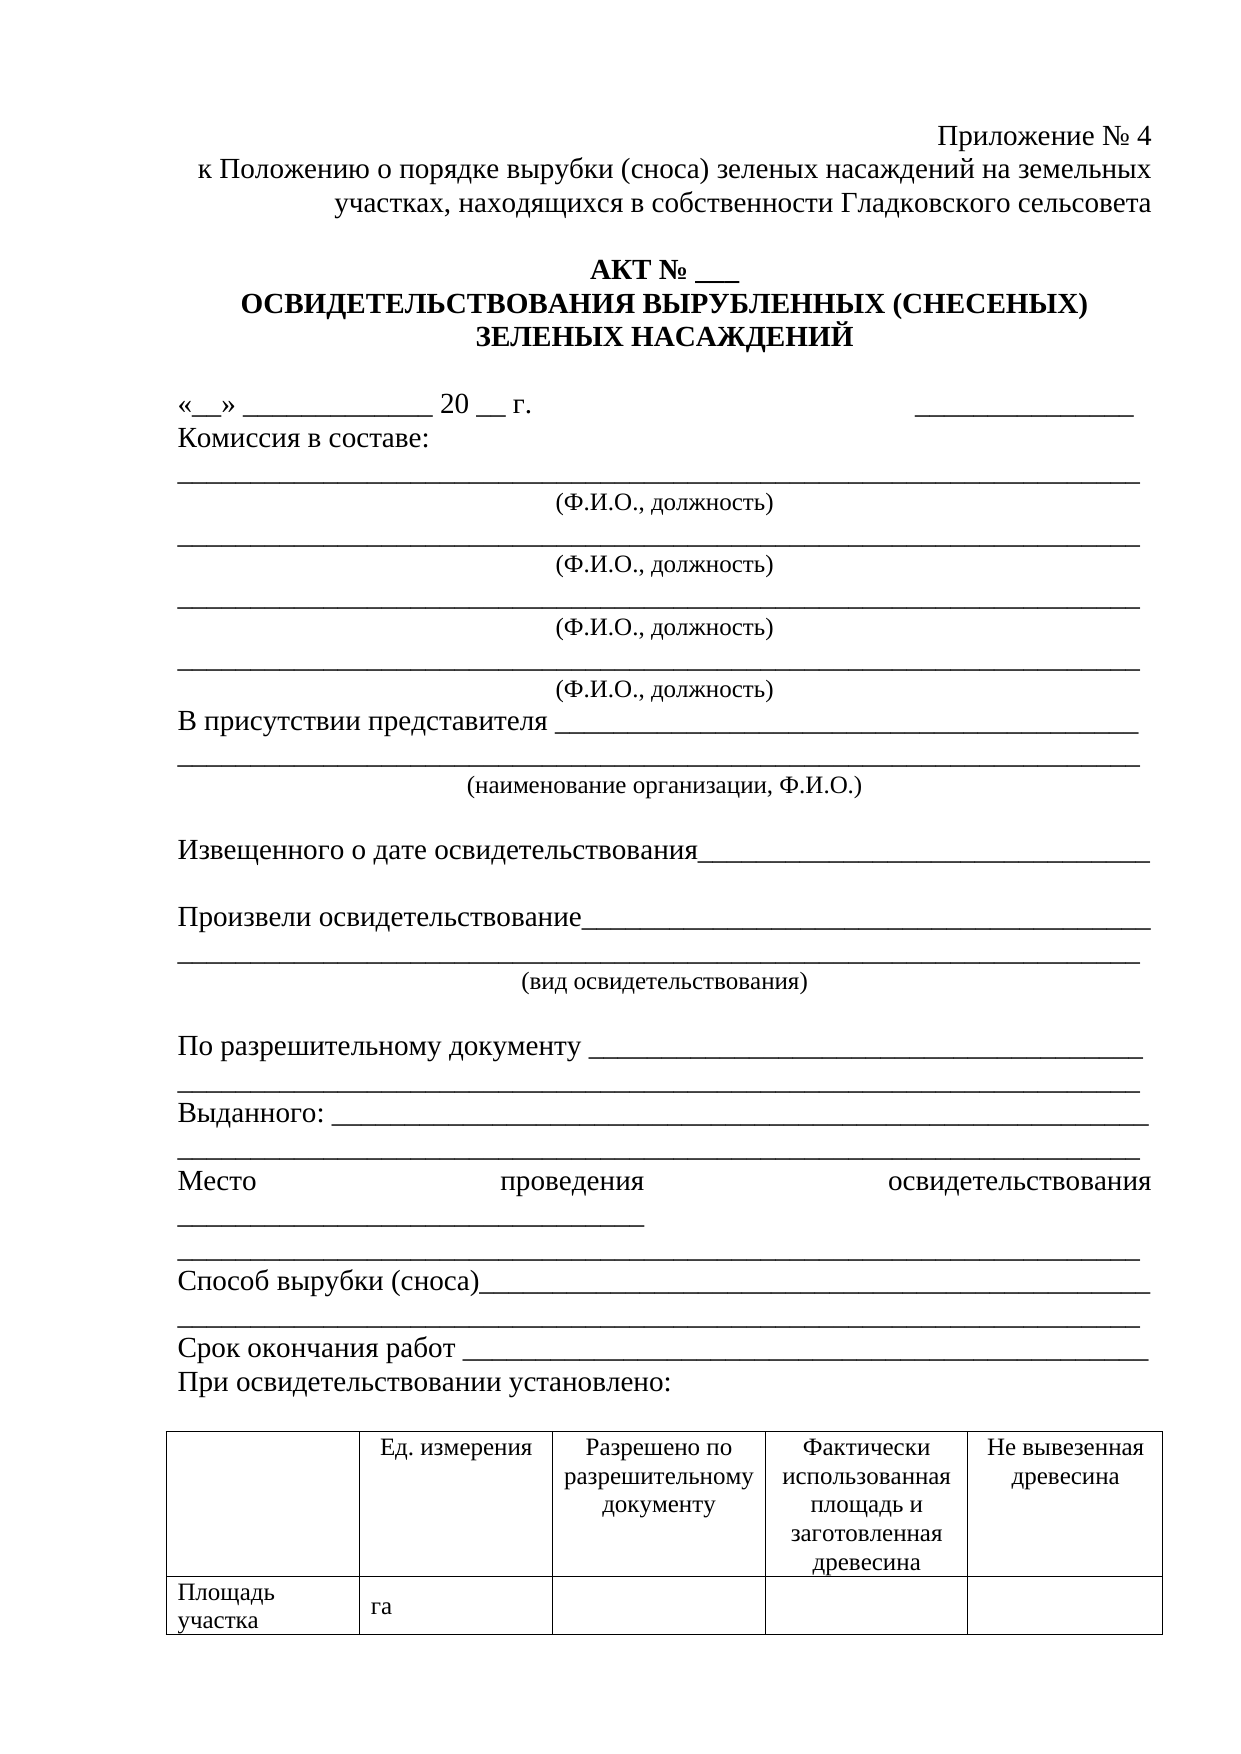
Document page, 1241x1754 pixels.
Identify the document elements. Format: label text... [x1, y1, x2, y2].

text (вид освидетельствования) [177, 966, 1152, 995]
text __________________________________________________________________ [177, 640, 1152, 674]
text (Ф.И.О., должность) [177, 612, 1152, 640]
text __________________________________________________________________ [177, 578, 1152, 612]
text __________________________________________________________________ [177, 453, 1152, 487]
table_header Фактически использованная площадь и заготовленная древесина [766, 1432, 967, 1576]
text ОСВИДЕТЕЛЬСТВОВАНИЯ ВЫРУБЛЕННЫХ (СНЕСЕНЫХ) ЗЕЛЕНЫХ НАСАЖДЕНИЙ [177, 286, 1152, 353]
text Способ вырубки (сноса)______________________________________________ [177, 1263, 1152, 1297]
text При освидетельствовании установлено: [177, 1364, 1152, 1397]
text Извещенного о дате освидетельствования_______________________________ [177, 832, 1152, 866]
text Срок окончания работ _______________________________________________ [177, 1330, 1152, 1364]
text (наименование организации, Ф.И.О.) [177, 770, 1152, 798]
text Произвели освидетельствование_______________________________________ [177, 899, 1152, 933]
text (Ф.И.О., должность) [177, 674, 1152, 703]
table_cell [553, 1577, 765, 1634]
table_header Ед. измерения [360, 1432, 552, 1576]
table_cell [968, 1577, 1162, 1634]
table_cell [766, 1577, 967, 1634]
text __________________________________________________________________ [177, 933, 1152, 966]
text __________________________________________________________________ [177, 1129, 1152, 1163]
text __________________________________________________________________ [177, 1230, 1152, 1263]
table_header Разрешено по разрешительному документу [553, 1432, 765, 1576]
text Приложение № 4 [177, 118, 1152, 152]
text В присутствии представителя ________________________________________ [177, 703, 1152, 736]
text (Ф.И.О., должность) [177, 487, 1152, 516]
text «__» _____________ 20 __ г. _______________ [177, 386, 1152, 420]
table_cell Площадь участка [167, 1577, 359, 1634]
text (Ф.И.О., должность) [177, 549, 1152, 578]
table_cell га [360, 1577, 552, 1634]
text Место проведения освидетельствования ________________________________ [177, 1163, 1152, 1230]
text АКТ № ___ [177, 252, 1152, 286]
text __________________________________________________________________ [177, 1297, 1152, 1330]
text Выданного: ________________________________________________________ [177, 1096, 1152, 1129]
text __________________________________________________________________ [177, 736, 1152, 770]
text По разрешительному документу ______________________________________ [177, 1028, 1152, 1062]
text __________________________________________________________________ [177, 1062, 1152, 1096]
table_header [167, 1432, 359, 1576]
table_header Не вывезенная древесина [968, 1432, 1162, 1576]
text __________________________________________________________________ [177, 516, 1152, 549]
text Комиссия в составе: [177, 420, 1152, 453]
text к Положению о порядке вырубки (сноса) зеленых насаждений на земельных участках, находящихся в собственности Гладковского сельсовета [177, 152, 1152, 219]
